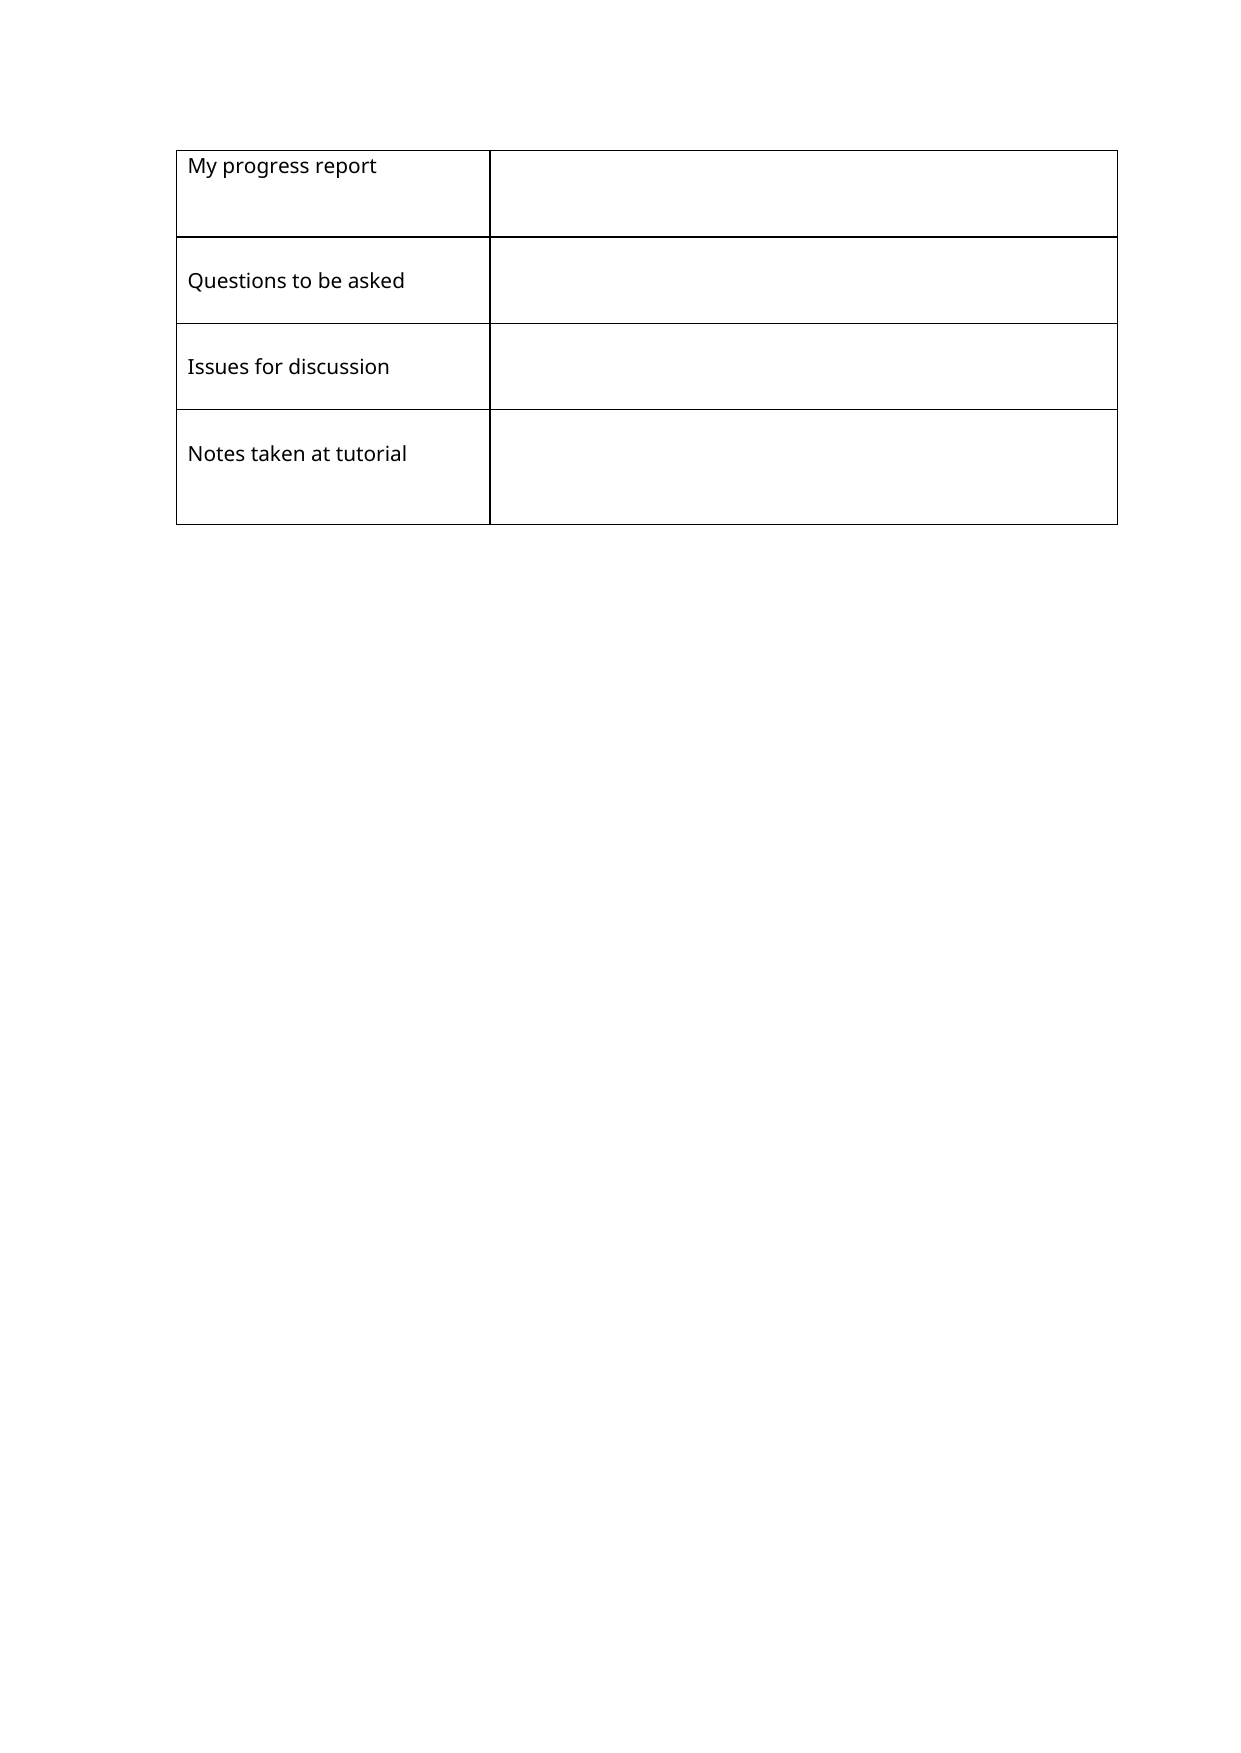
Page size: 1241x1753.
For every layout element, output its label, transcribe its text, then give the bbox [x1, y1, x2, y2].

table_cell [491, 238, 1117, 323]
table_cell [491, 324, 1117, 409]
table_cell Notes taken at tutorial [177, 410, 489, 524]
table_cell Questions to be asked [177, 238, 489, 323]
table_cell Issues for discussion [177, 324, 489, 409]
table_cell My progress report [177, 151, 489, 236]
table_cell [491, 410, 1117, 524]
table_cell [491, 151, 1117, 236]
